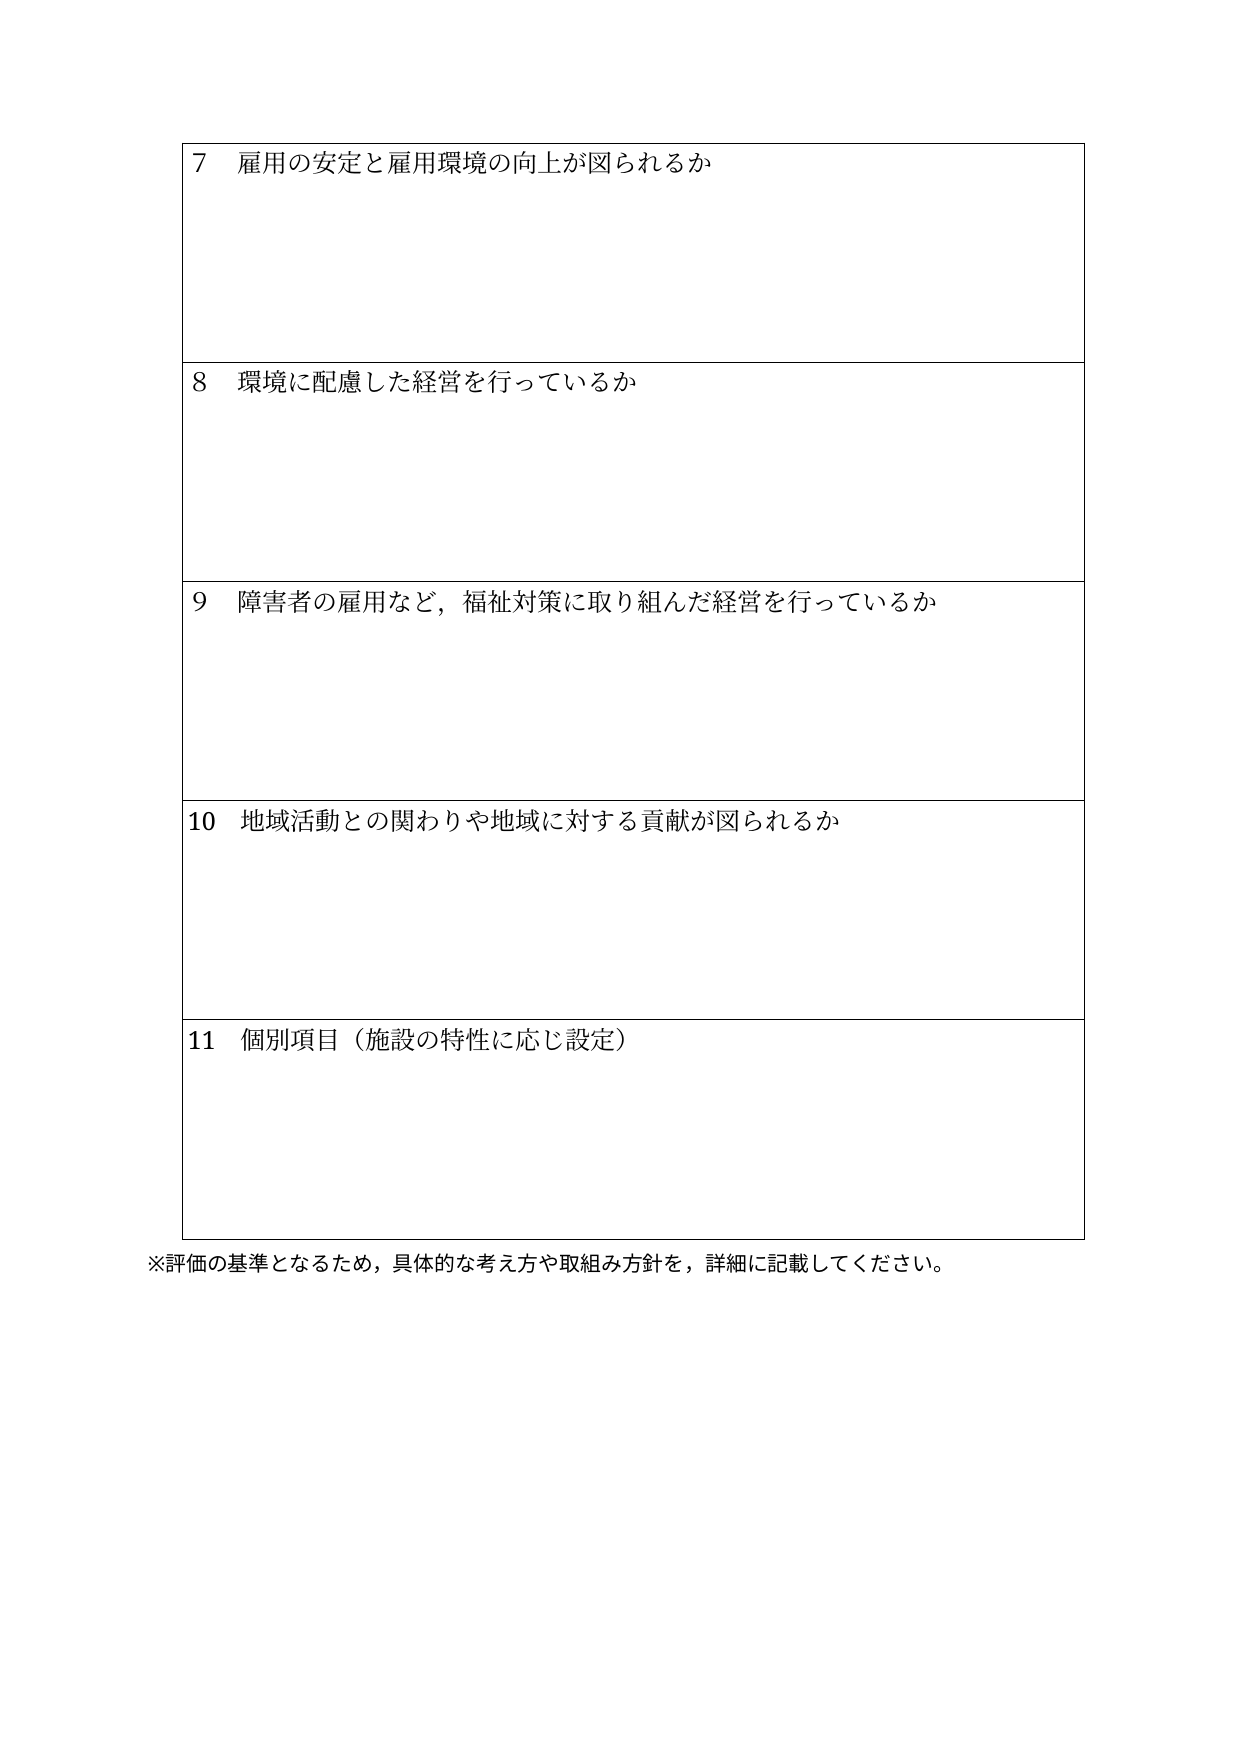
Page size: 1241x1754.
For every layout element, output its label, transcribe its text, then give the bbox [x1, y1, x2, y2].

table_cell ９ 障害者の雇用など，福祉対策に取り組んだ経営を行っているか [183, 582, 1084, 800]
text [148, 1244, 1122, 1281]
table_cell 11 個別項目（施設の特性に応じ設定） [183, 1020, 1084, 1238]
table_header ７ 雇用の安定と雇用環境の向上が図られるか [183, 144, 1084, 362]
table_cell ８ 環境に配慮した経営を行っているか [183, 363, 1084, 581]
table_cell 10 地域活動との関わりや地域に対する貢献が図られるか [183, 801, 1084, 1019]
